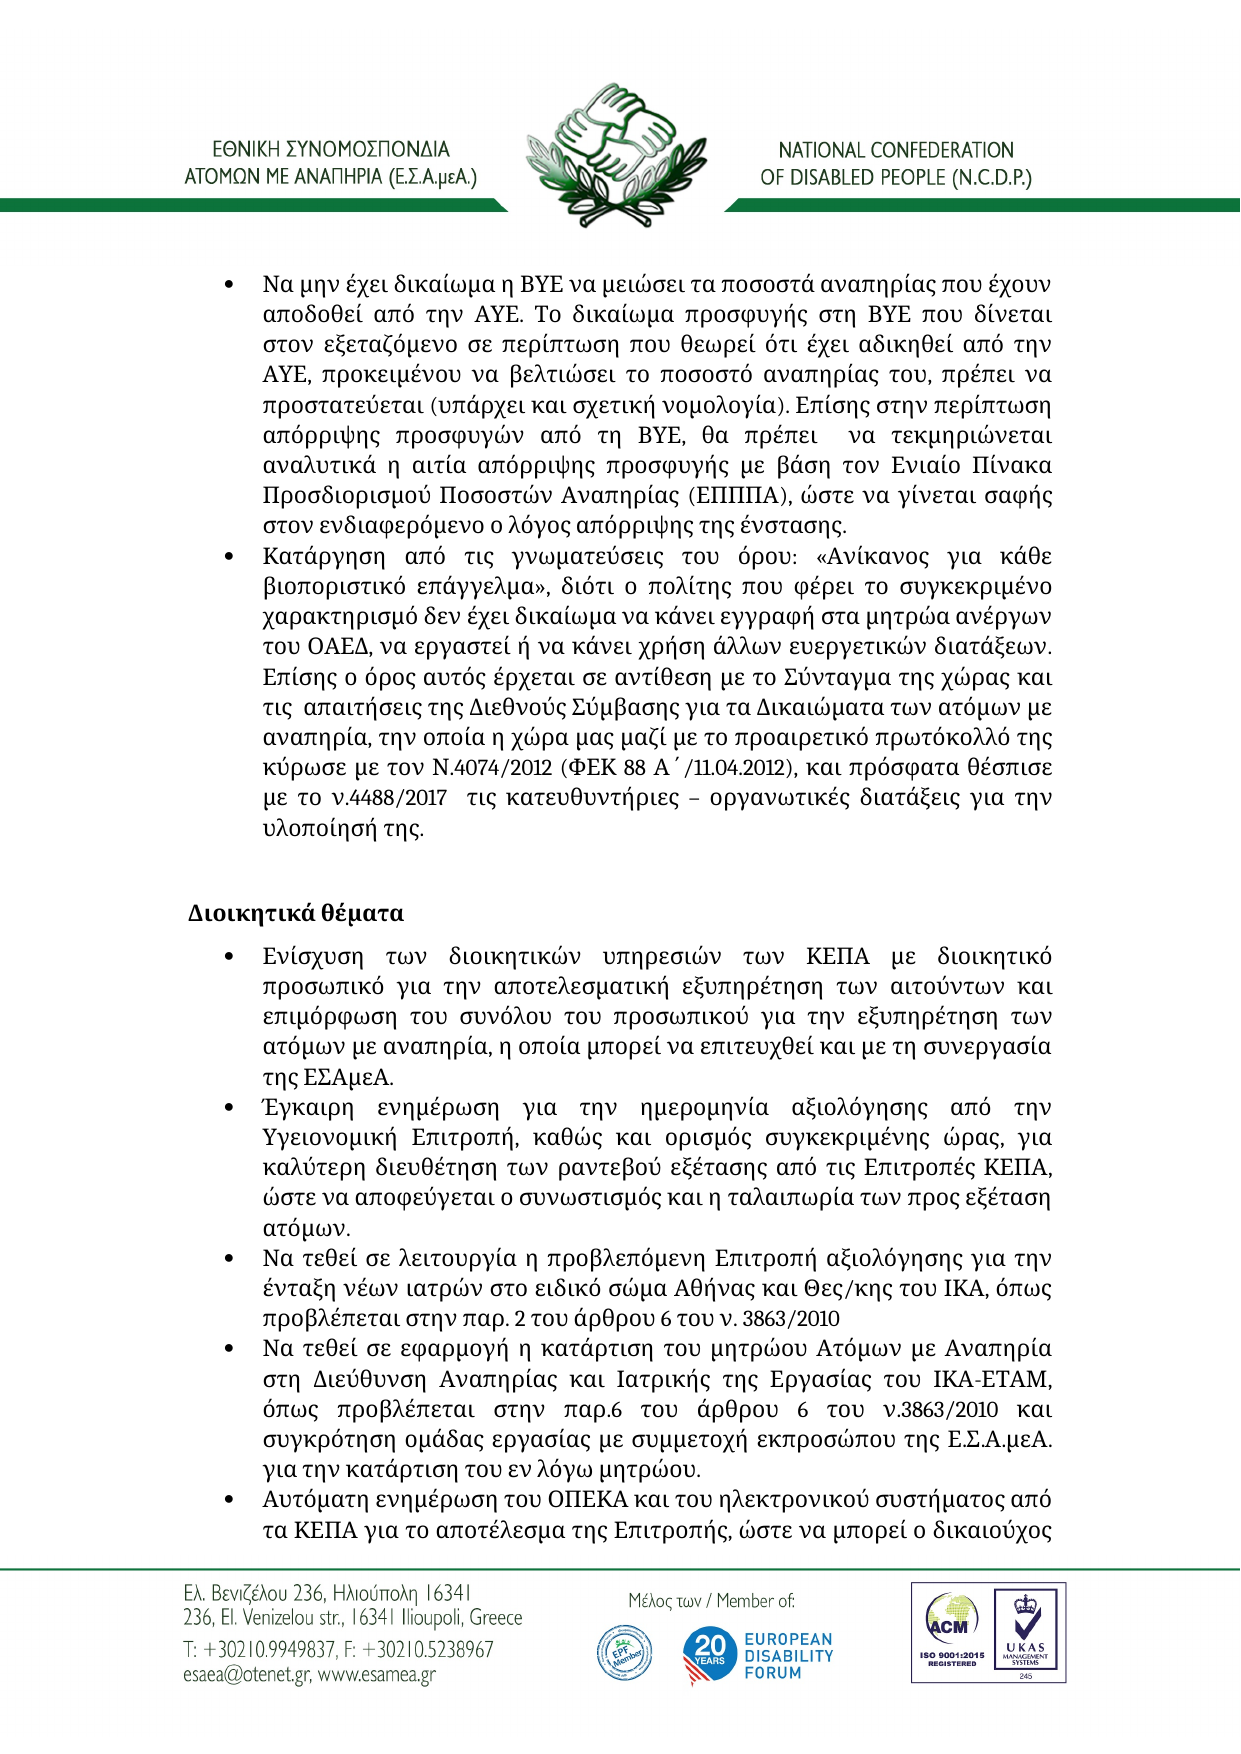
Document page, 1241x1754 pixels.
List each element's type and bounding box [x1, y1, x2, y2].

picture [0, 29, 1240, 266]
picture [0, 1555, 1240, 1737]
